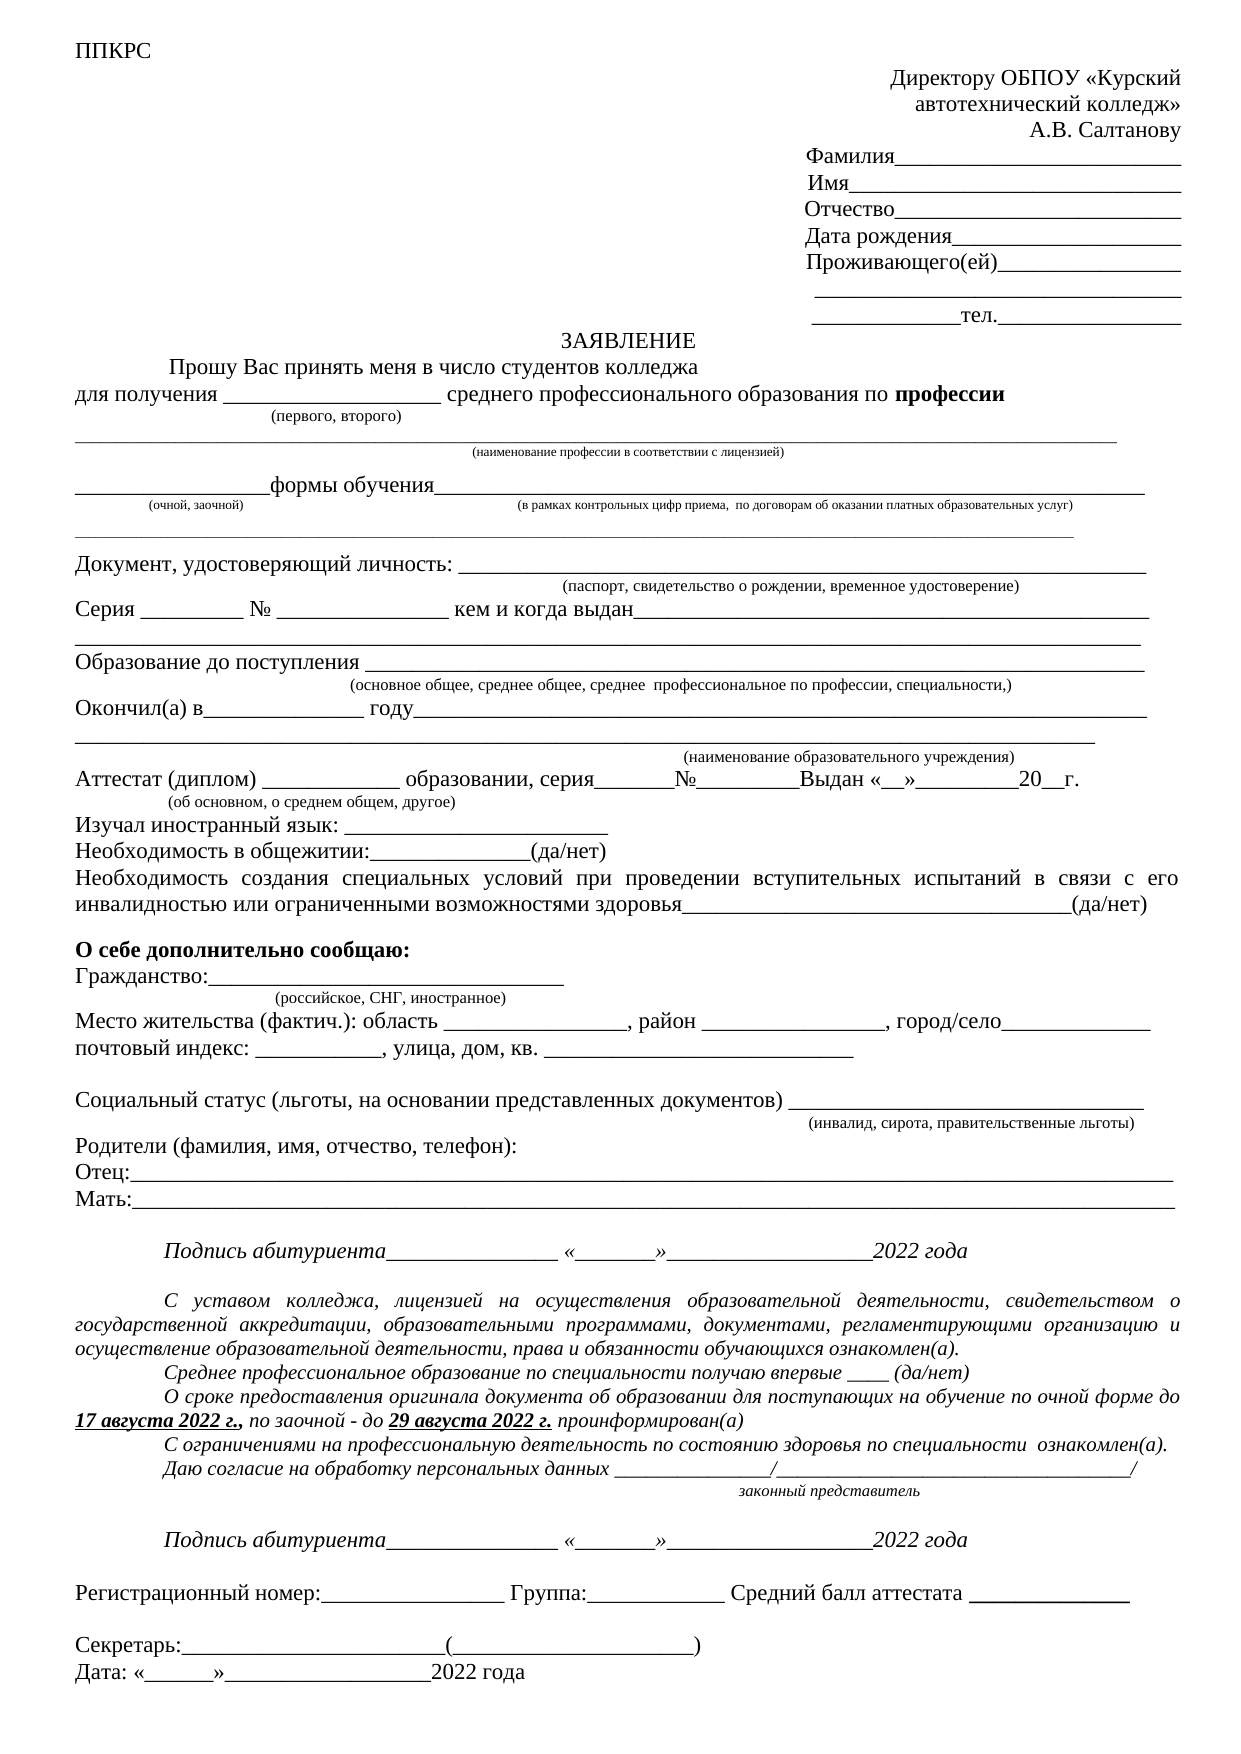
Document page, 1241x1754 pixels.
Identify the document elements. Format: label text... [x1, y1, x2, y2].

text _____________________________________________________________________________________________ [75, 622, 1181, 648]
text С ограничениями на профессиональную деятельность по состоянию здоровья по специальности ознакомлен(а). [75, 1432, 1181, 1456]
text _________________________________________________________________________________________ [75, 720, 1181, 746]
text (основное общее, среднее общее, среднее профессиональное по профессии, специальности,) [75, 674, 1181, 694]
text Имя_____________________________ [75, 169, 1181, 195]
text Аттестат (диплом) ____________ образовании, серия_______№_________Выдан «__»_________20__г. [75, 766, 1181, 792]
text Даю согласие на обработку персональных данных _______________/__________________________________/ [75, 1456, 1181, 1480]
text А.В. Салтанову [75, 116, 1181, 143]
text Прошу Вас принять меня в число студентов колледжа [75, 353, 1181, 380]
text (первого, второго) [75, 406, 1181, 425]
text Социальный статус (льготы, на основании представленных документов) _______________________________ [75, 1087, 1181, 1113]
text _______________________________________________________________________________________________________________________________________________________ [75, 523, 1181, 550]
text автотехнический колледж» [75, 90, 1181, 116]
text Фамилия_________________________ [75, 143, 1181, 169]
text (наименование профессии в соответствии с лицензией) [75, 444, 1181, 471]
text Серия _________ № _______________ кем и когда выдан_____________________________________________ [75, 595, 1181, 622]
text Регистрационный номер:________________ Группа:____________ Средний балл аттестата ______________ [75, 1579, 1181, 1605]
text (паспорт, свидетельство о рождении, временное удостоверение) [75, 576, 1181, 595]
text Дата: «______»__________________2022 года [75, 1658, 1181, 1684]
text Проживающего(ей)________________ [75, 248, 1181, 274]
text для получения ___________________ среднего профессионального образования по профессии [75, 380, 1181, 406]
text _____________тел.________________ [75, 301, 1181, 327]
text (наименование образовательного учреждения) [75, 746, 1181, 766]
text Подпись абитуриента_______________ «_______»__________________2022 года [75, 1237, 1181, 1264]
text Окончил(а) в______________ году________________________________________________________________ [75, 694, 1181, 720]
text Среднее профессиональное образование по специальности получаю впервые ____ (да/нет) [75, 1360, 1181, 1384]
text Образование до поступления ____________________________________________________________________ [75, 648, 1181, 674]
text Подпись абитуриента_______________ «_______»__________________2022 года [75, 1526, 1181, 1552]
text ________________________________ [75, 274, 1181, 301]
text Секретарь:_______________________(_____________________) [75, 1631, 1181, 1658]
text (об основном, о среднем общем, другое) [75, 792, 1181, 811]
text С уставом колледжа, лицензией на осуществления образовательной деятельности, свидетельством о государственной аккредитации, образовательными программами, документами, регламентирующими организацию и осуществление образовательной деятельности, права и обязанности обучающихся ознакомлен(а). [75, 1288, 1181, 1360]
text Отчество_________________________ [75, 195, 1181, 222]
text О сроке предоставления оригинала документа об образовании для поступающих на обучение по очной форме до 17 августа 2022 г., по заочной - до 29 августа 2022 г. проинформирован(а) [75, 1384, 1181, 1432]
text ППКРС [75, 37, 1181, 63]
text Гражданство:_______________________________ [75, 962, 1181, 988]
text (очной, заочной) (в рамках контрольных цифр приема, по договорам об оказании платных образовательных услуг) [75, 497, 1181, 523]
text Изучал иностранный язык: _______________________ [75, 811, 1181, 837]
text Директору ОБПОУ «Курский [75, 63, 1181, 90]
text почтовый индекс: ___________, улица, дом, кв. ___________________________ [75, 1034, 1181, 1060]
text (российское, СНГ, иностранное) [75, 988, 1181, 1007]
text _____________________________________________________________________________________________________________________________ [75, 425, 1181, 444]
text Родители (фамилия, имя, отчество, телефон): [75, 1132, 1181, 1158]
text Отец:___________________________________________________________________________________________ Мать:___________________________________________________________________________________________ [75, 1158, 1181, 1211]
text Документ, удостоверяющий личность: ____________________________________________________________ [75, 550, 1181, 576]
text (инвалид, сирота, правительственные льготы) [75, 1113, 1181, 1132]
text О себе дополнительно сообщаю: [75, 936, 1181, 962]
text Место жительства (фактич.): область ________________, район ________________, город/село_____________ [75, 1007, 1181, 1034]
text Необходимость в общежитии:______________(да/нет) [75, 837, 1181, 864]
text Дата рождения____________________ [75, 222, 1181, 248]
text законный представитель [75, 1480, 1181, 1499]
text Необходимость создания специальных условий при проведении вступительных испытаний в связи с его инвалидностью или ограниченными возможностями здоровья__________________________________(да/нет) [75, 864, 1181, 916]
text ЗАЯВЛЕНИЕ [75, 327, 1181, 353]
text _________________формы обучения______________________________________________________________ [75, 471, 1181, 497]
